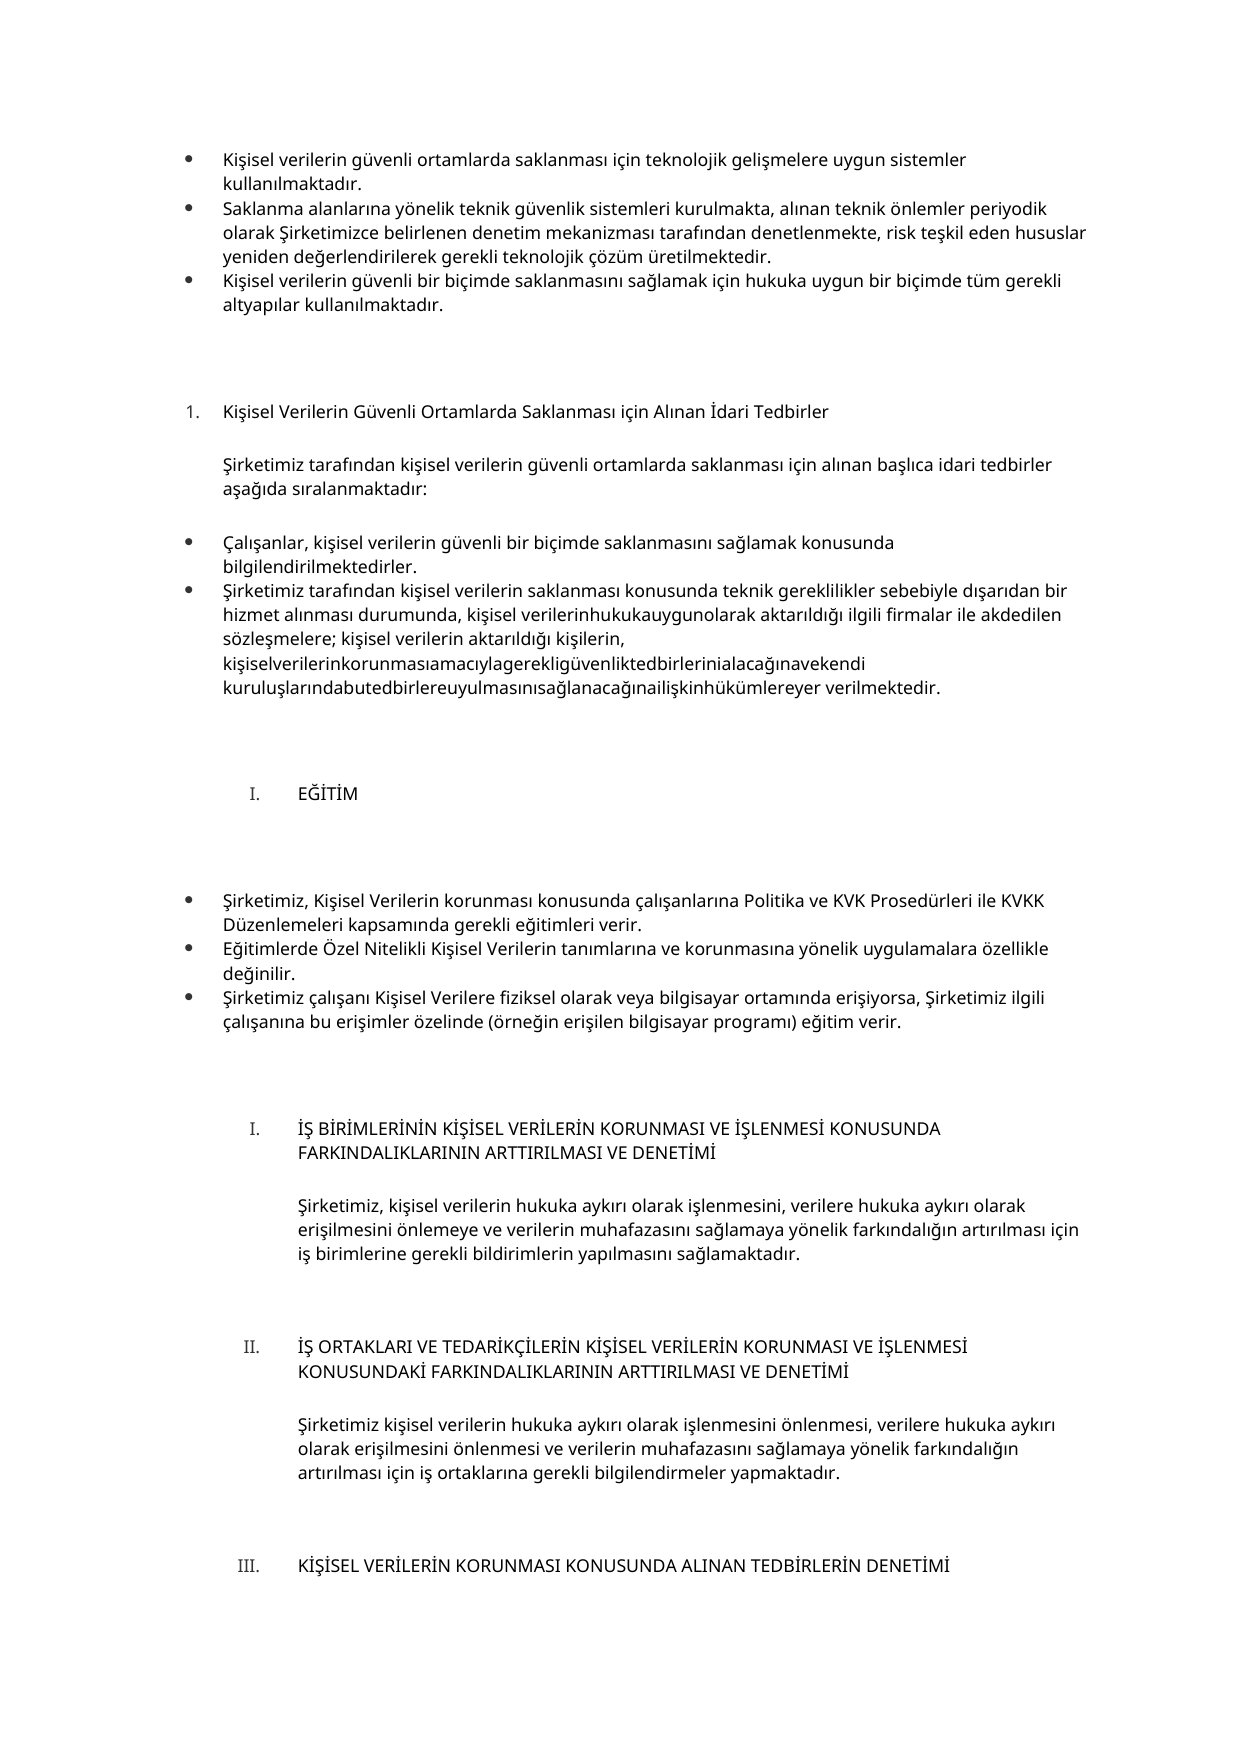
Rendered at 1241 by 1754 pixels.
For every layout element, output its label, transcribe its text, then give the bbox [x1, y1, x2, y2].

list Çalışanlar, kişisel verilerin güvenli bir biçimde saklanmasını sağlamak konusunda bilgilendirilmektedirler. [185, 530, 1093, 578]
text Şirketimiz tarafından kişisel verilerin güvenli ortamlarda saklanması için alınan başlıca idari tedbirler aşağıda sıralanmaktadır: [223, 453, 1093, 501]
list Saklanma alanlarına yönelik teknik güvenlik sistemleri kurulmakta, alınan teknik önlemler periyodik olarak Şirketimizce belirlenen denetim mekanizması tarafından denetlenmekte, risk teşkil eden hususlar yeniden değerlendirilerek gerekli teknolojik çözüm üretilmektedir. [185, 196, 1093, 268]
list İŞ BİRİMLERİNİN KİŞİSEL VERİLERİN KORUNMASI VE İŞLENMESİ KONUSUNDA FARKINDALIKLARININ ARTTIRILMASI VE DENETİMİ [260, 1116, 1093, 1164]
list Şirketimiz çalışanı Kişisel Verilere fiziksel olarak veya bilgisayar ortamında erişiyorsa, Şirketimiz ilgili çalışanına bu erişimler özelinde (örneğin erişilen bilgisayar programı) eğitim verir. [185, 985, 1093, 1033]
list Kişisel Verilerin Güvenli Ortamlarda Saklanması için Alınan İdari Tedbirler [185, 399, 1093, 423]
list EĞİTİM [260, 782, 1093, 806]
list Şirketimiz tarafından kişisel verilerin saklanması konusunda teknik gereklilikler sebebiyle dışarıdan bir hizmet alınması durumunda, kişisel verilerinhukukauygunolarak aktarıldığı ilgili firmalar ile akdedilen sözleşmelere; kişisel verilerin aktarıldığı kişilerin, kişiselverilerinkorunmasıamacıylagerekligüvenliktedbirlerinialacağınavekendi kuruluşlarındabutedbirlereuyulmasınısağlanacağınailişkinhükümlereyer verilmektedir. [185, 578, 1093, 699]
list Kişisel verilerin güvenli bir biçimde saklanmasını sağlamak için hukuka uygun bir biçimde tüm gerekli altyapılar kullanılmaktadır. [185, 268, 1093, 317]
text Şirketimiz, kişisel verilerin hukuka aykırı olarak işlenmesini, verilere hukuka aykırı olarak erişilmesini önlemeye ve verilerin muhafazasını sağlamaya yönelik farkındalığın artırılması için iş birimlerine gerekli bildirimlerin yapılmasını sağlamaktadır. [298, 1193, 1093, 1266]
list Eğitimlerde Özel Nitelikli Kişisel Verilerin tanımlarına ve korunmasına yönelik uygulamalara özellikle değinilir. [185, 937, 1093, 985]
list Şirketimiz, Kişisel Verilerin korunması konusunda çalışanlarına Politika ve KVK Prosedürleri ile KVKK Düzenlemeleri kapsamında gerekli eğitimleri verir. [185, 888, 1093, 937]
list Kişisel verilerin güvenli ortamlarda saklanması için teknolojik gelişmelere uygun sistemler kullanılmaktadır. [185, 148, 1093, 196]
list İŞ ORTAKLARI VE TEDARİKÇİLERİN KİŞİSEL VERİLERİN KORUNMASI VE İŞLENMESİ KONUSUNDAKİ FARKINDALIKLARININ ARTTIRILMASI VE DENETİMİ [260, 1335, 1093, 1383]
text Şirketimiz kişisel verilerin hukuka aykırı olarak işlenmesini önlenmesi, verilere hukuka aykırı olarak erişilmesini önlenmesi ve verilerin muhafazasını sağlamaya yönelik farkındalığın artırılması için iş ortaklarına gerekli bilgilendirmeler yapmaktadır. [298, 1412, 1093, 1485]
list KİŞİSEL VERİLERİN KORUNMASI KONUSUNDA ALINAN TEDBİRLERİN DENETİMİ [260, 1554, 1093, 1578]
